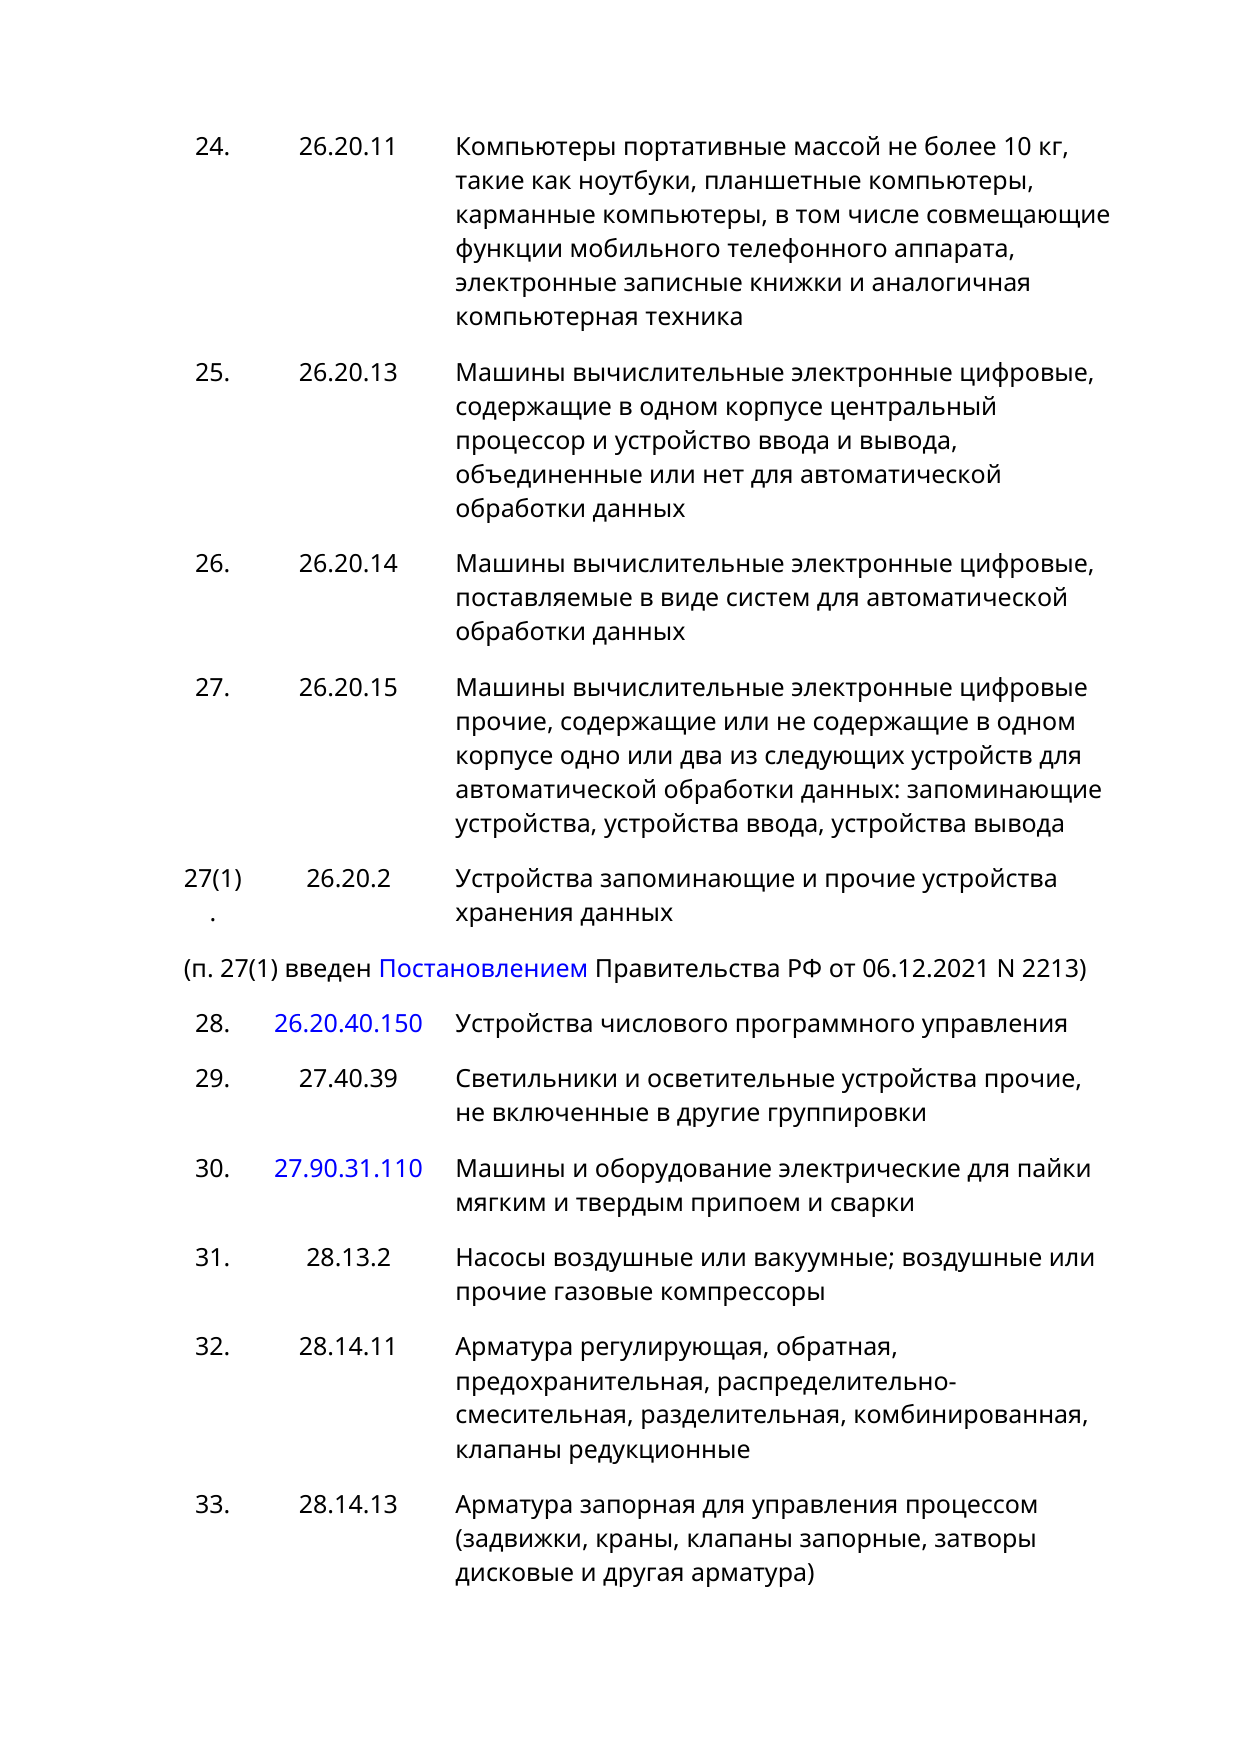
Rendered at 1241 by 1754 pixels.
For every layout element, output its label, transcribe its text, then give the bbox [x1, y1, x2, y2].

table_cell 32. [177, 1319, 248, 1476]
table_cell Арматура запорная для управления процессом (задвижки, краны, клапаны запорные, затворы дисковые и другая арматура) [449, 1476, 1122, 1599]
table_cell Насосы воздушные или вакуумные; воздушные или прочие газовые компрессоры [449, 1229, 1122, 1318]
table_cell 25. [177, 344, 248, 535]
table_cell Машины и оборудование электрические для пайки мягким и твердым припоем и сварки [449, 1140, 1122, 1229]
table_cell 26.20.13 [248, 344, 449, 535]
table_cell Компьютеры портативные массой не более 10 кг, такие как ноутбуки, планшетные компьютеры, карманные компьютеры, в том числе совмещающие функции мобильного телефонного аппарата, электронные записные книжки и аналогичная компьютерная техника [449, 118, 1122, 344]
table_cell 30. [177, 1140, 248, 1229]
table_cell 28.14.11 [248, 1319, 449, 1476]
table_cell 27(1). [177, 850, 248, 940]
table_cell 27.90.31.110 [248, 1140, 449, 1229]
table_cell Светильники и осветительные устройства прочие, не включенные в другие группировки [449, 1050, 1122, 1140]
table_cell 33. [177, 1476, 248, 1599]
table_cell Машины вычислительные электронные цифровые, поставляемые в виде систем для автоматической обработки данных [449, 535, 1122, 659]
table_cell Устройства запоминающие и прочие устройства хранения данных [449, 850, 1122, 940]
table_cell 26.20.2 [248, 850, 449, 940]
table_cell Арматура регулирующая, обратная, предохранительная, распределительно-смесительная, разделительная, комбинированная, клапаны редукционные [449, 1319, 1122, 1476]
table_cell Машины вычислительные электронные цифровые, содержащие в одном корпусе центральный процессор и устройство ввода и вывода, объединенные или нет для автоматической обработки данных [449, 344, 1122, 535]
table_cell 26.20.11 [248, 118, 449, 344]
table_cell 27. [177, 659, 248, 850]
table_cell 24. [177, 118, 248, 344]
table_cell Устройства числового программного управления [449, 995, 1122, 1050]
table_cell (п. 27(1) введен Постановлением Правительства РФ от 06.12.2021 N 2213) [177, 940, 1122, 995]
table_cell 28. [177, 995, 248, 1050]
table_cell 26.20.14 [248, 535, 449, 659]
table_cell 28.14.13 [248, 1476, 449, 1599]
table_cell 27.40.39 [248, 1050, 449, 1140]
table_cell 29. [177, 1050, 248, 1140]
table_cell 26.20.15 [248, 659, 449, 850]
table_cell Машины вычислительные электронные цифровые прочие, содержащие или не содержащие в одном корпусе одно или два из следующих устройств для автоматической обработки данных: запоминающие устройства, устройства ввода, устройства вывода [449, 659, 1122, 850]
table_cell 31. [177, 1229, 248, 1318]
table_cell 28.13.2 [248, 1229, 449, 1318]
table_cell 26.20.40.150 [248, 995, 449, 1050]
table_cell 26. [177, 535, 248, 659]
